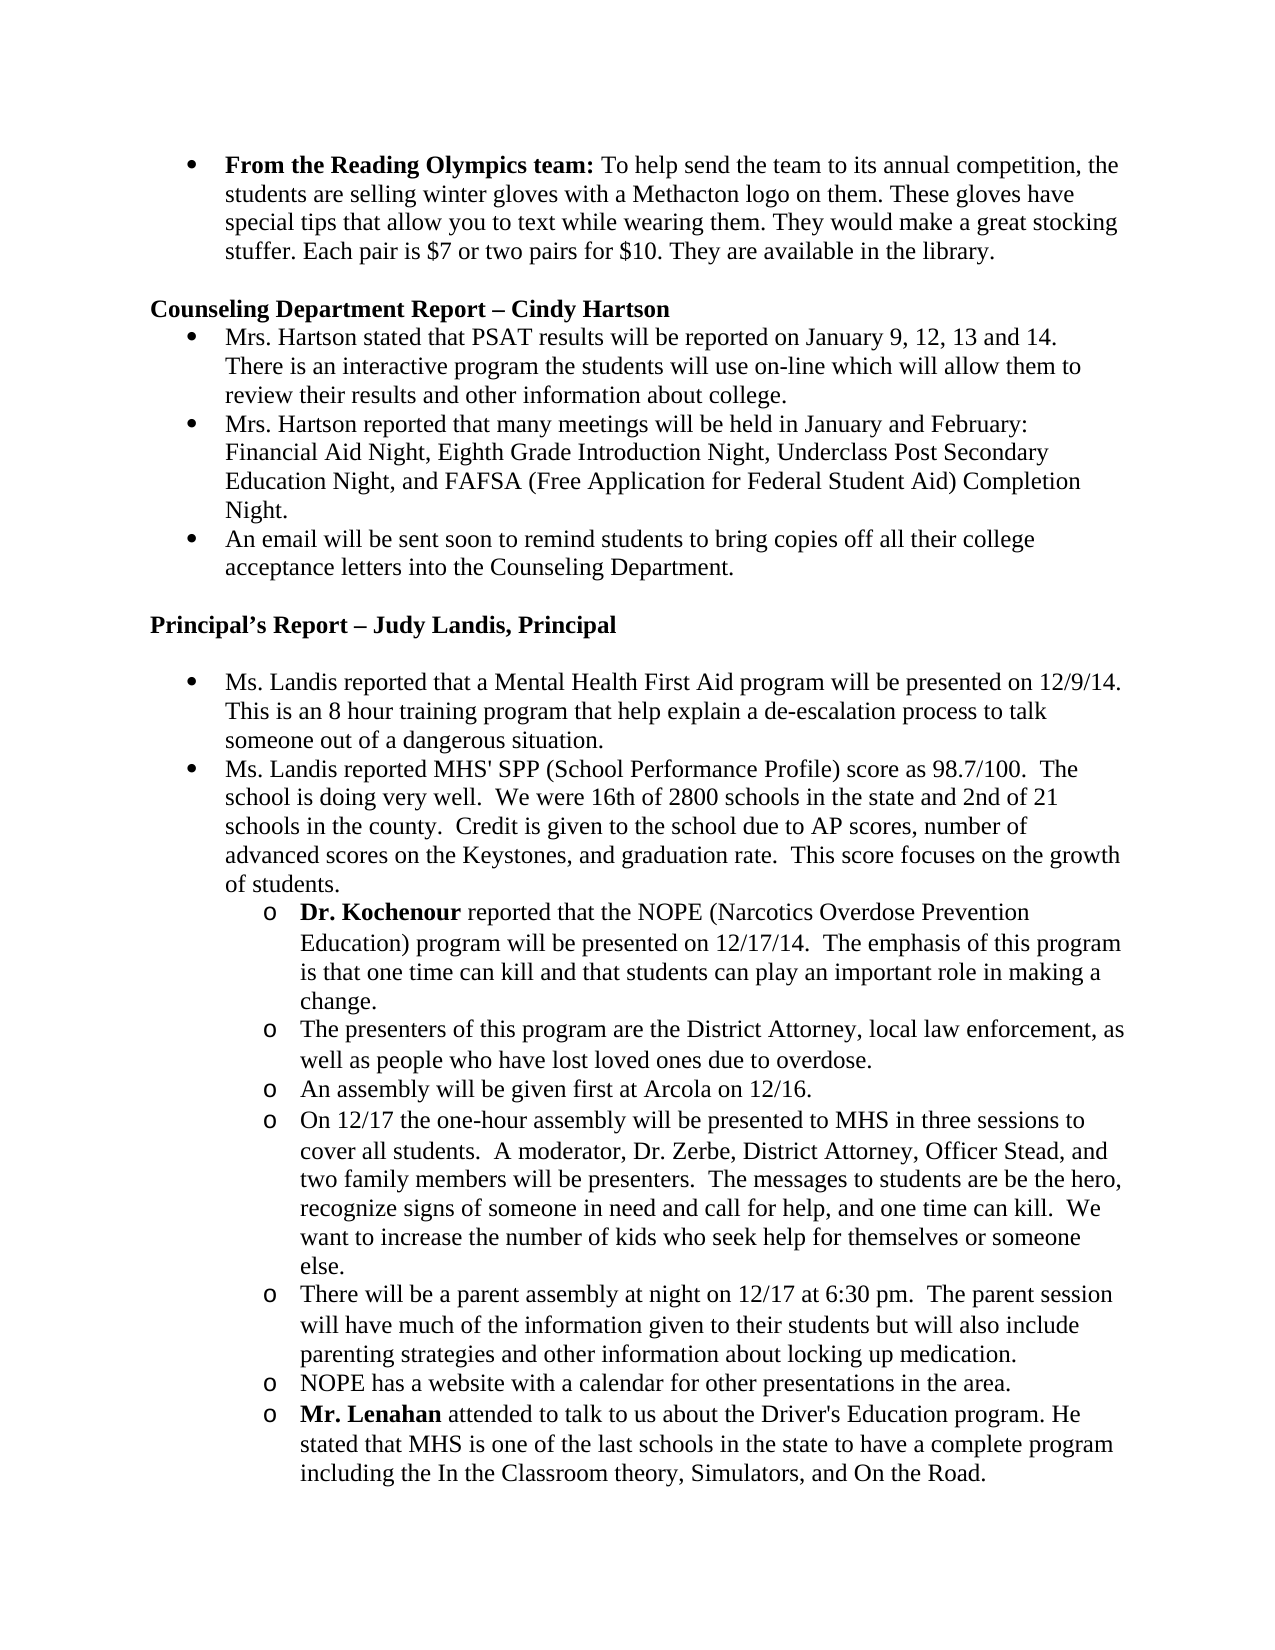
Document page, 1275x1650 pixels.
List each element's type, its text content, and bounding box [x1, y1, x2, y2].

list The presenters of this program are the District Attorney, local law enforcement, as well as people who have lost loved ones due to overdose. [262, 1014, 1125, 1074]
text Principal’s Report – Judy Landis, Principal [150, 610, 1125, 639]
list Mrs. Hartson reported that many meetings will be held in January and February: Financial Aid Night, Eighth Grade Introduction Night, Underclass Post Secondary Education Night, and FAFSA (Free Application for Federal Student Aid) Completion Night. [187, 409, 1125, 524]
list On 12/17 the one-hour assembly will be presented to MHS in three sessions to cover all students. A moderator, Dr. Zerbe, District Attorney, Officer Stead, and two family members will be presenters. The messages to students are be the hero, recognize signs of someone in need and call for help, and one time can kill. We want to increase the number of kids who seek help for themselves or someone else. [262, 1105, 1125, 1279]
list NOPE has a website with a calendar for other presentations in the area. [262, 1368, 1125, 1399]
list An email will be sent soon to remind students to bring copies off all their college acceptance letters into the Counseling Department. [187, 524, 1125, 581]
list An assembly will be given first at Arcola on 12/16. [262, 1074, 1125, 1105]
list Dr. Kochenour reported that the NOPE (Narcotics Overdose Prevention Education) program will be presented on 12/17/14. The emphasis of this program is that one time can kill and that students can play an important role in making a change. [262, 897, 1125, 1014]
list Mr. Lenahan attended to talk to us about the Driver's Education program. He stated that MHS is one of the last schools in the state to have a complete program including the In the Classroom theory, Simulators, and On the Road. [262, 1399, 1125, 1487]
list Mrs. Hartson stated that PSAT results will be reported on January 9, 12, 13 and 14. There is an interactive program the students will use on-line which will allow them to review their results and other information about college. [187, 322, 1125, 409]
text Counseling Department Report – Cindy Hartson [150, 294, 1125, 322]
list There will be a parent assembly at night on 12/17 at 6:30 pm. The parent session will have much of the information given to their students but will also include parenting strategies and other information about locking up medication. [262, 1279, 1125, 1368]
list Ms. Landis reported that a Mental Health First Aid program will be presented on 12/9/14. This is an 8 hour training program that help explain a de-escalation process to talk someone out of a dangerous situation. [187, 667, 1125, 754]
list From the Reading Olympics team: To help send the team to its annual competition, the students are selling winter gloves with a Methacton logo on them. These gloves have special tips that allow you to text while wearing them. They would make a great stocking stuffer. Each pair is $7 or two pairs for $10. They are available in the library. [187, 150, 1125, 265]
list Ms. Landis reported MHS' SPP (School Performance Profile) score as 98.7/100. The school is doing very well. We were 16th of 2800 schools in the state and 2nd of 21 schools in the county. Credit is given to the school due to AP scores, number of advanced scores on the Keystones, and graduation rate. This score focuses on the growth of students. [187, 754, 1125, 897]
